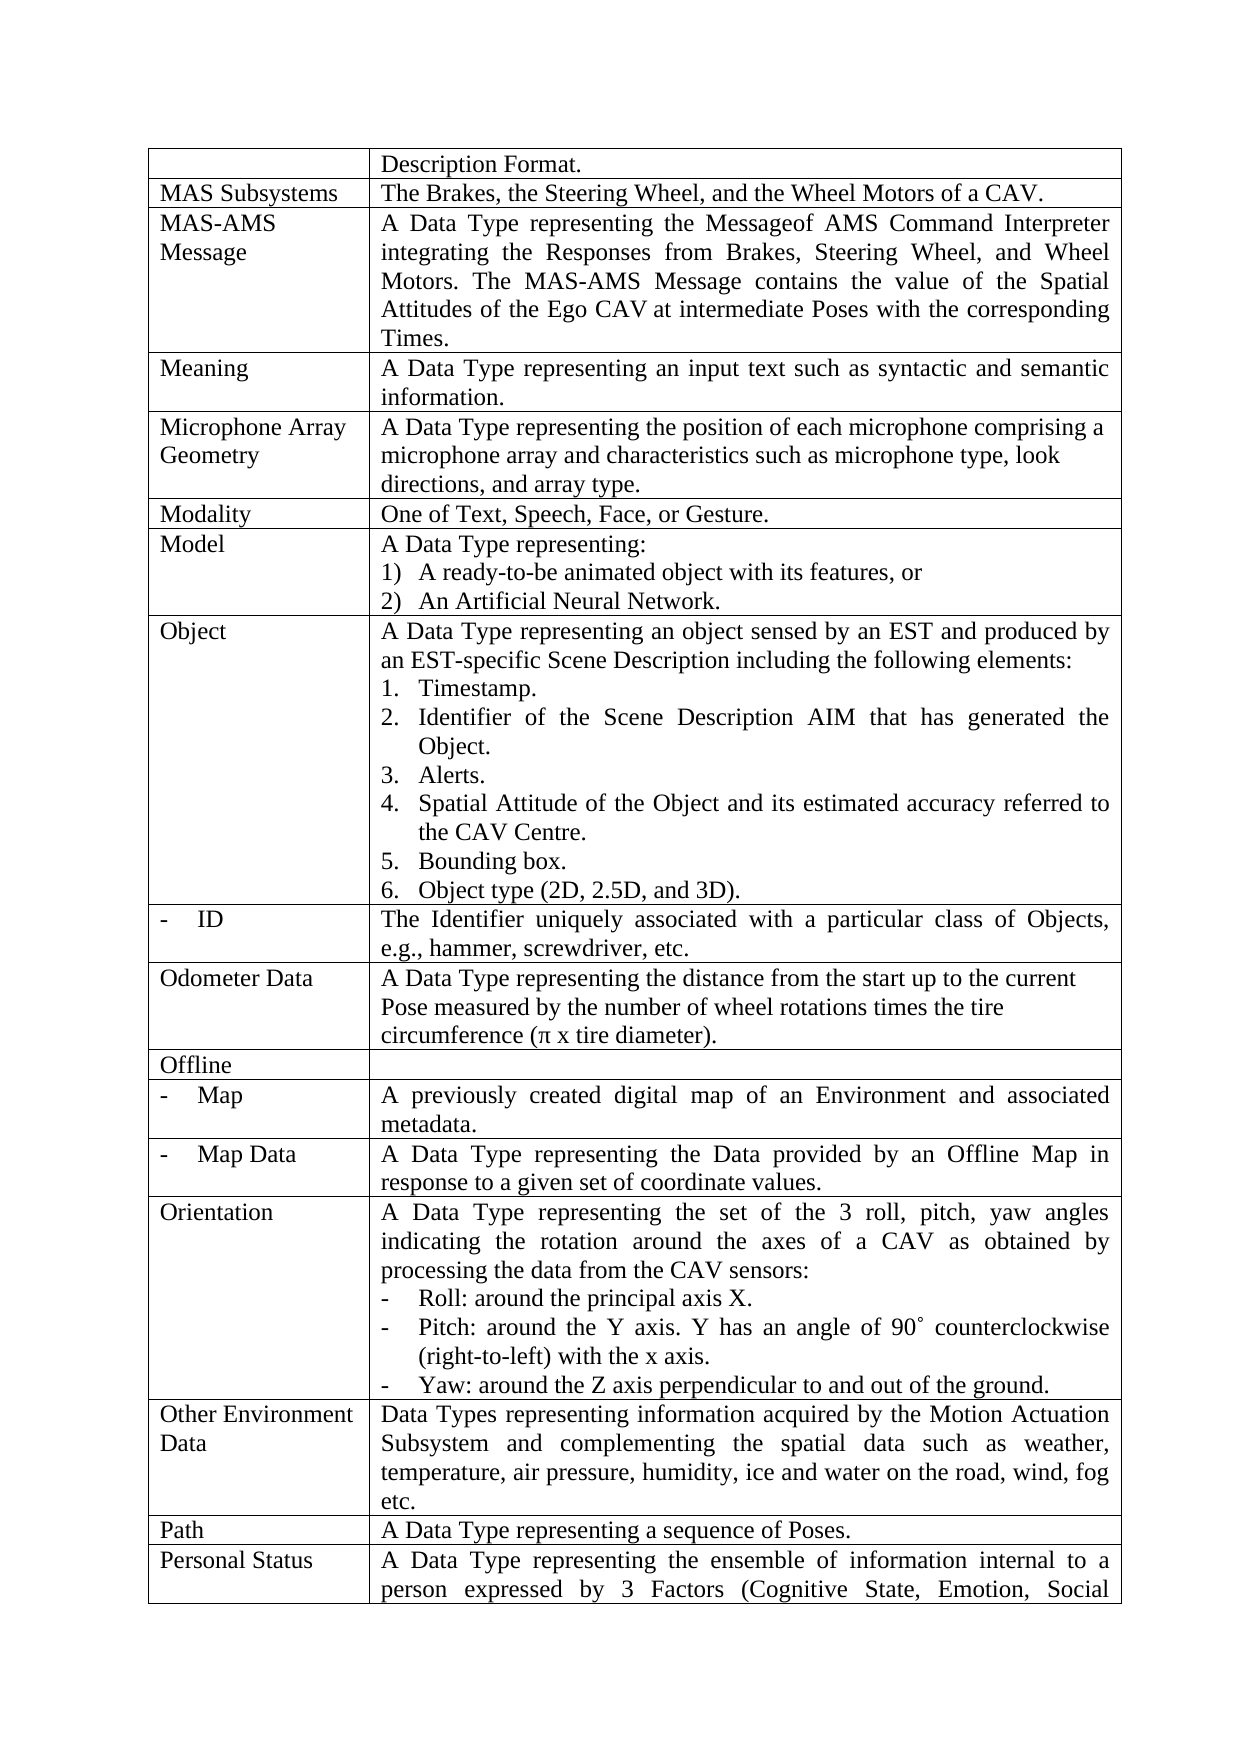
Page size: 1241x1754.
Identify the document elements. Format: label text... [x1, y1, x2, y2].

table_cell ID [149, 905, 369, 962]
table_cell Odometer Data [149, 963, 369, 1049]
table_cell Data Types representing information acquired by the Motion Actuation Subsystem and complementing the spatial data such as weather, temperature, air pressure, humidity, ice and water on the road, wind, fog etc. [370, 1400, 1121, 1514]
table_cell MAS-AMS Message [149, 208, 369, 352]
table_cell A Data Type representing an input text such as syntactic and semantic information. [370, 353, 1121, 411]
table_cell Map Data [149, 1139, 369, 1196]
table_cell A Data Type representing a sequence of Poses. [370, 1516, 1121, 1544]
table_cell A Data Type representing the distance from the start up to the current Pose measured by the number of wheel rotations times the tire circumference (π x tire diameter). [370, 963, 1121, 1049]
table_cell Offline [149, 1050, 369, 1079]
table_cell Path [149, 1516, 369, 1544]
table_cell One of Text, Speech, Face, or Gesture. [370, 499, 1121, 528]
table_cell A Data Type representing: A ready-to-be animated object with its features, or An Artificial Neural Network. [370, 529, 1121, 615]
table_cell The Brakes, the Steering Wheel, and the Wheel Motors of a CAV. [370, 179, 1121, 207]
table_cell Object [149, 616, 369, 903]
table_cell Model [149, 529, 369, 615]
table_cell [370, 149, 1121, 177]
table_cell Modality [149, 499, 369, 528]
table_cell A Data Type representing an object sensed by an EST and produced by an EST-specific Scene Description including the following elements: Timestamp. Identifier of the Scene Description AIM that has generated the Object. Alerts. Spatial Attitude of the Object and its estimated accuracy referred to the CAV Centre. Bounding box. Object type (2D, 2.5D, and 3D). [370, 616, 1121, 903]
table_cell A Data Type representing the set of the 3 roll, pitch, yaw angles indicating the rotation around the axes of a CAV as obtained by processing the data from the CAV sensors: Roll: around the principal axis X. Pitch: around the Y axis. Y has an angle of 90˚ counterclockwise (right-to-left) with the x axis. Yaw: around the Z axis perpendicular to and out of the ground. [370, 1197, 1121, 1398]
table_cell Other Environment Data [149, 1400, 369, 1514]
table_cell A Data Type representing the Messageof AMS Command Interpreter integrating the Responses from Brakes, Steering Wheel, and Wheel Motors. The MAS-AMS Message contains the value of the Spatial Attitudes of the Ego CAV at intermediate Poses with the corresponding Times. [370, 208, 1121, 352]
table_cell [370, 1545, 1121, 1603]
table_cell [149, 149, 369, 177]
table_cell The Identifier uniquely associated with a particular class of Objects, e.g., hammer, screwdriver, etc. [370, 905, 1121, 962]
table_cell A Data Type representing the position of each microphone comprising a microphone array and characteristics such as microphone type, look directions, and array type. [370, 412, 1121, 498]
table_cell Meaning [149, 353, 369, 411]
table_cell MAS Subsystems [149, 179, 369, 207]
table_cell A previously created digital map of an Environment and associated metadata. [370, 1080, 1121, 1138]
table_cell Personal Status [149, 1545, 369, 1603]
table_cell [370, 1050, 1121, 1079]
table_cell Microphone Array Geometry [149, 412, 369, 498]
table_cell A Data Type representing the Data provided by an Offline Map in response to a given set of coordinate values. [370, 1139, 1121, 1196]
table_cell Orientation [149, 1197, 369, 1398]
table_cell Map [149, 1080, 369, 1138]
